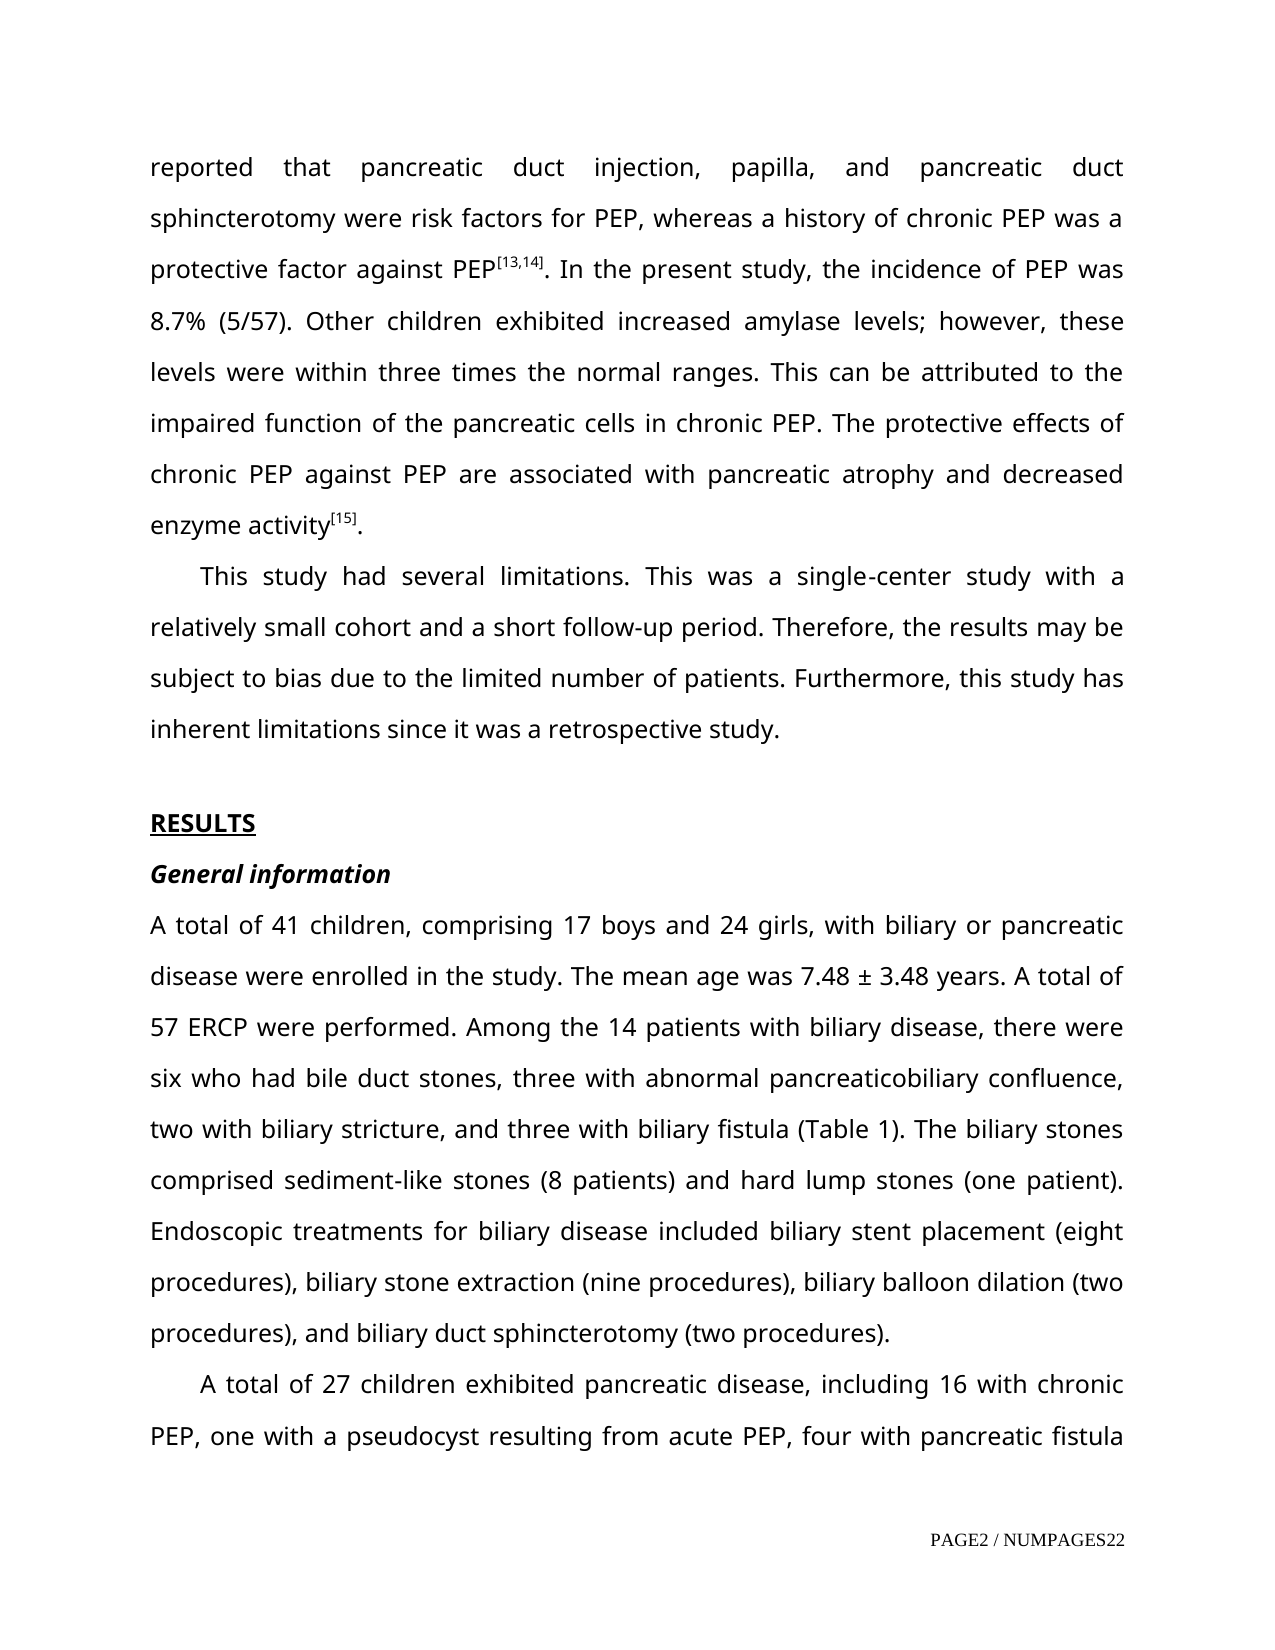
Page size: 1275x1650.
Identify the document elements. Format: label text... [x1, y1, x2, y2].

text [150, 150, 1125, 541]
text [150, 1367, 1125, 1452]
text This study had several limitations. This was a single-center study with a relatively small cohort and a short follow-up period. Therefore, the results may be subject to bias due to the limited number of patients. Furthermore, this study has inherent limitations since it was a retrospective study. [150, 558, 1125, 746]
text General information [150, 857, 1125, 891]
text RESULTS [150, 806, 1125, 840]
text A total of 41 children, comprising 17 boys and 24 girls, with biliary or pancreatic disease were enrolled in the study. The mean age was 7.48 ± 3.48 years. A total of 57 ERCP were performed. Among the 14 patients with biliary disease, there were six who had bile duct stones, three with abnormal pancreaticobiliary confluence, two with biliary stricture, and three with biliary fistula (Table 1). The biliary stones comprised sediment-like stones (8 patients) and hard lump stones (one patient). Endoscopic treatments for biliary disease included biliary stent placement (eight procedures), biliary stone extraction (nine procedures), biliary balloon dilation (two procedures), and biliary duct sphincterotomy (two procedures). [150, 908, 1125, 1350]
